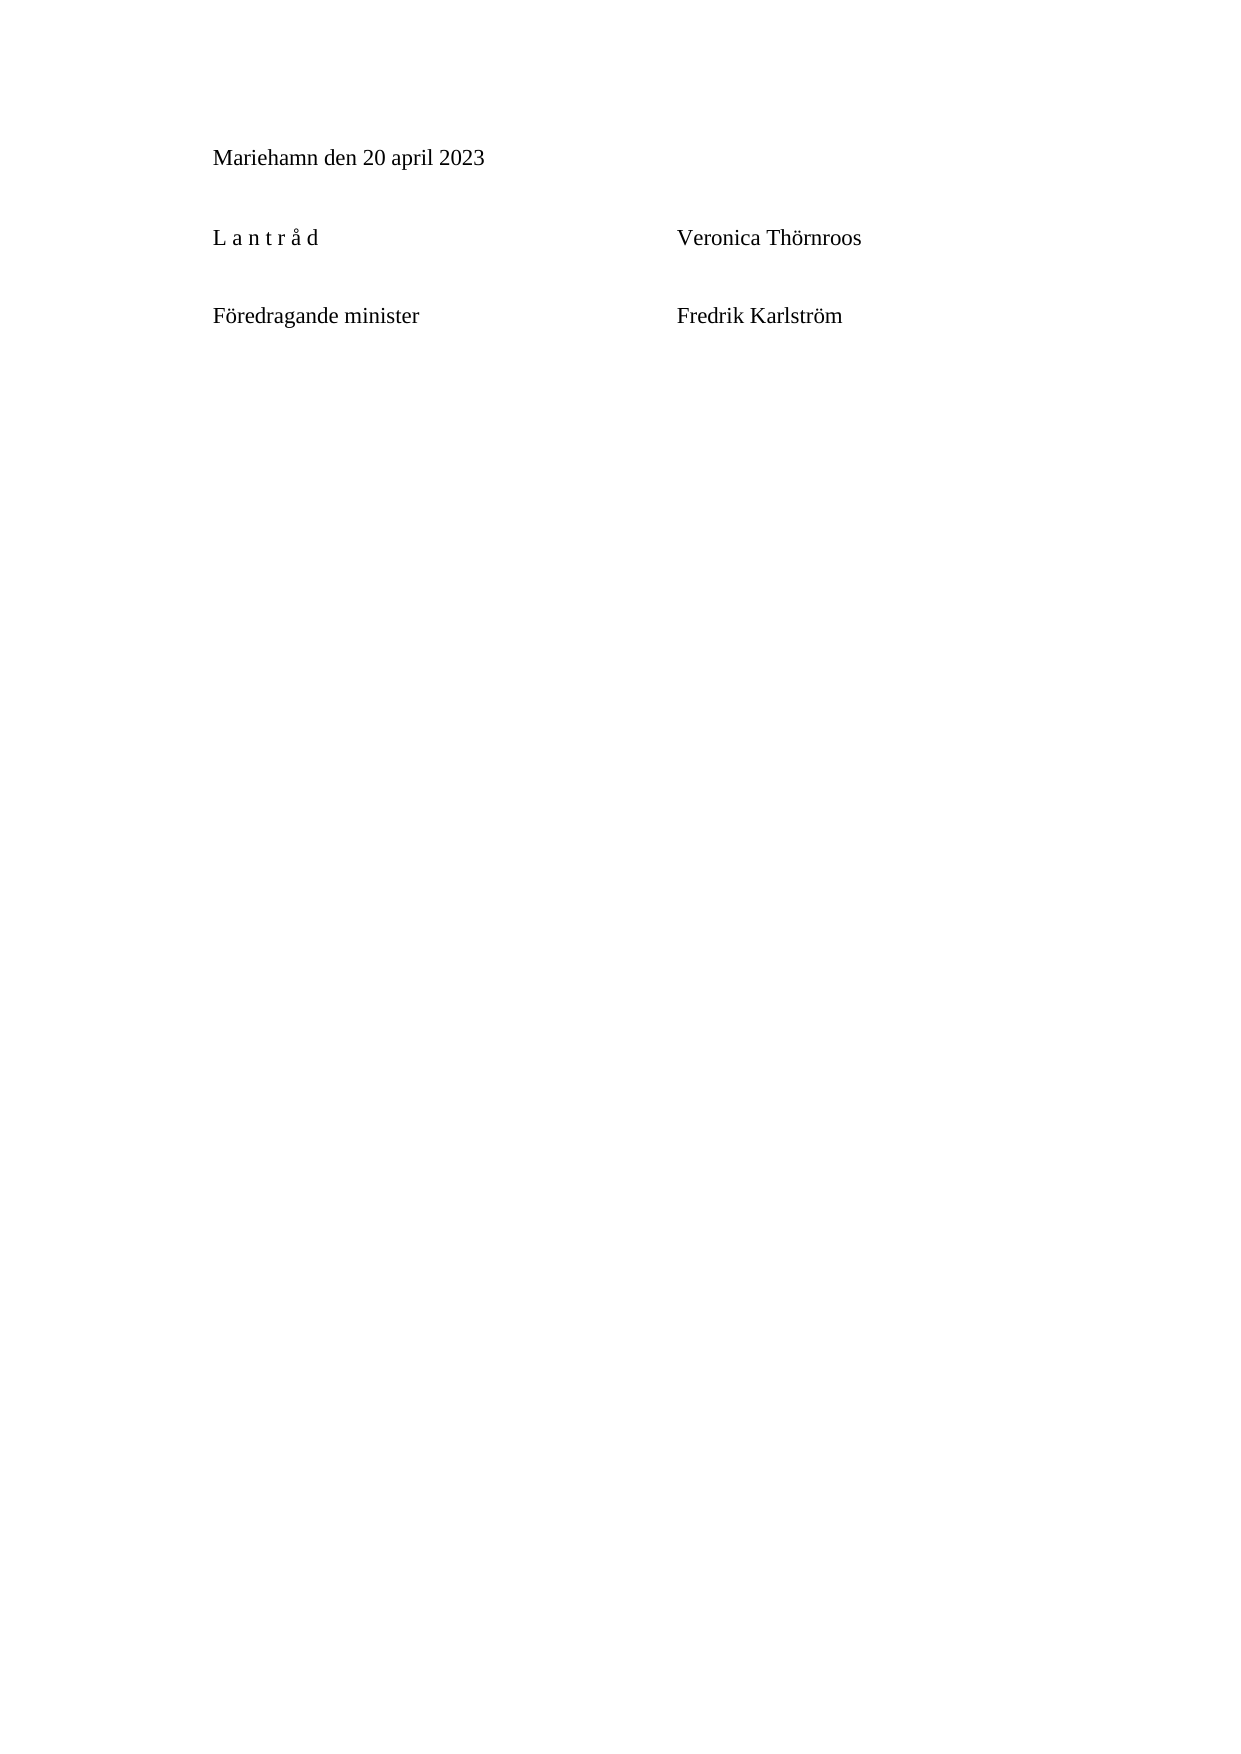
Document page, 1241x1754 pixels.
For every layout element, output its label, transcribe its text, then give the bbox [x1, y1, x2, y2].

table_cell Fredrik Karlström [677, 250, 1039, 329]
table_cell Föredragande minister [213, 250, 677, 329]
table_cell Veronica Thörnroos [677, 171, 1039, 250]
table_cell L a n t r å d [213, 171, 677, 250]
table_header Mariehamn den 20 april 2023 [213, 118, 1039, 171]
